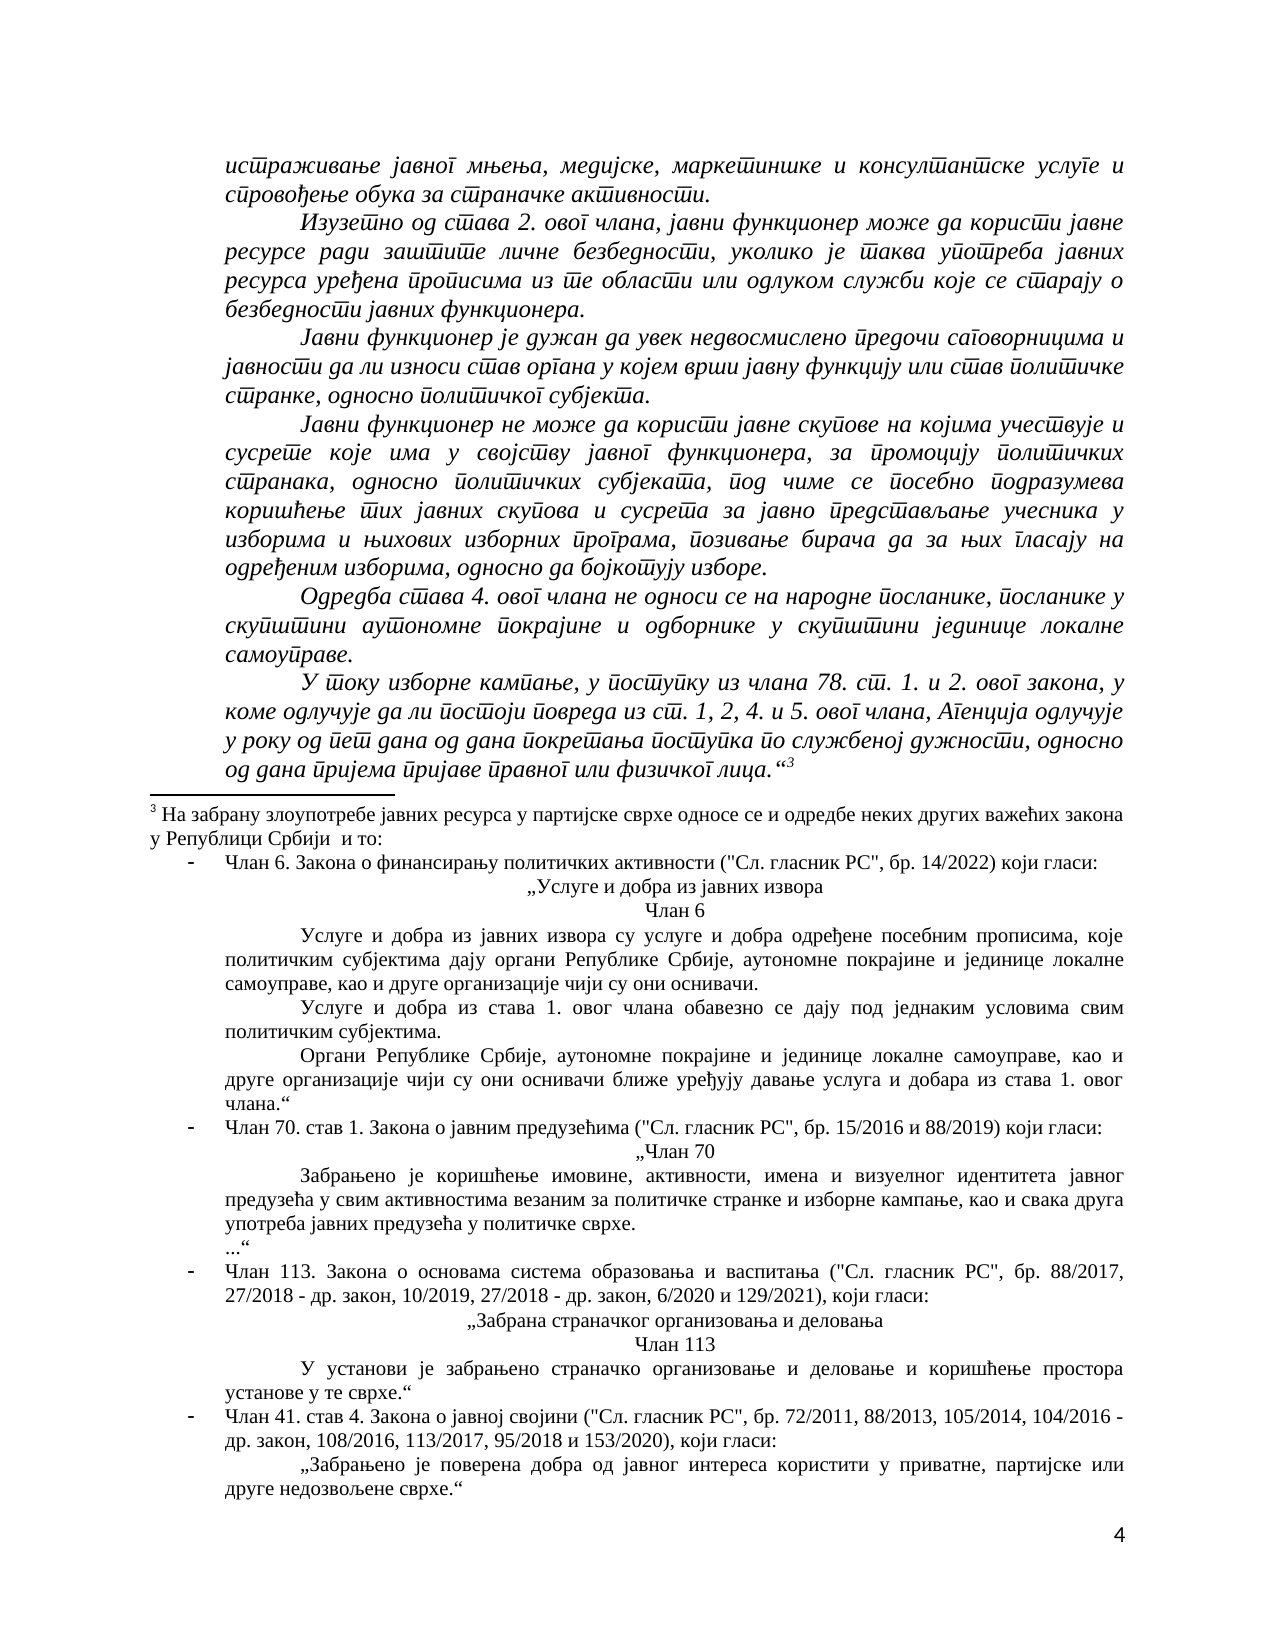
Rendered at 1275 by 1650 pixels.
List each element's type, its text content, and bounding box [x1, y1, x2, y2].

text У току изборне кампање, у поступку из члана 78. ст. 1. и 2. овог закона, у коме одлучује да ли постоји повреда из ст. 1, 2, 4. и 5. овог члана, Агенција одлучује у року од пет дана од дана покретања поступка по службеној дужности, односно од дана пријема пријаве правног или физичког лица.“ [225, 667, 1125, 782]
text Јавни функционер не може да користи јавне скупове на којима учествује и сусрете које има у својству јавног функционера, за промоцију политичких странака, односно политичких субјеката, под чиме се посебно подразумева коришћење тих јавних скупова и сусрета за јавно представљање учесника у изборима и њихових изборних програма, позивање бирача да за њих гласају на одређеним изборима, односно да бојкотују изборе. [225, 409, 1125, 581]
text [225, 150, 1125, 207]
text Јавни функционер је дужан да увек недвосмислено предочи саговорницима и јавности да ли износи став органа у којем врши јавну функцију или став политичке странке, односно политичког субјекта. [225, 322, 1125, 409]
text Изузетно од става 2. овог члана, јавни функционер може да користи јавне ресурсе ради заштите личне безбедности, уколико је таква употреба јавних ресурса уређена прописима из те области или одлуком служби које се старају о безбедности јавних функционера. [225, 207, 1125, 322]
text Одредба става 4. овог члана не односи се на народне посланике, посланике у скупштини аутономне покрајине и одборнике у скупштини јединице локалне самоуправе. [225, 581, 1125, 667]
